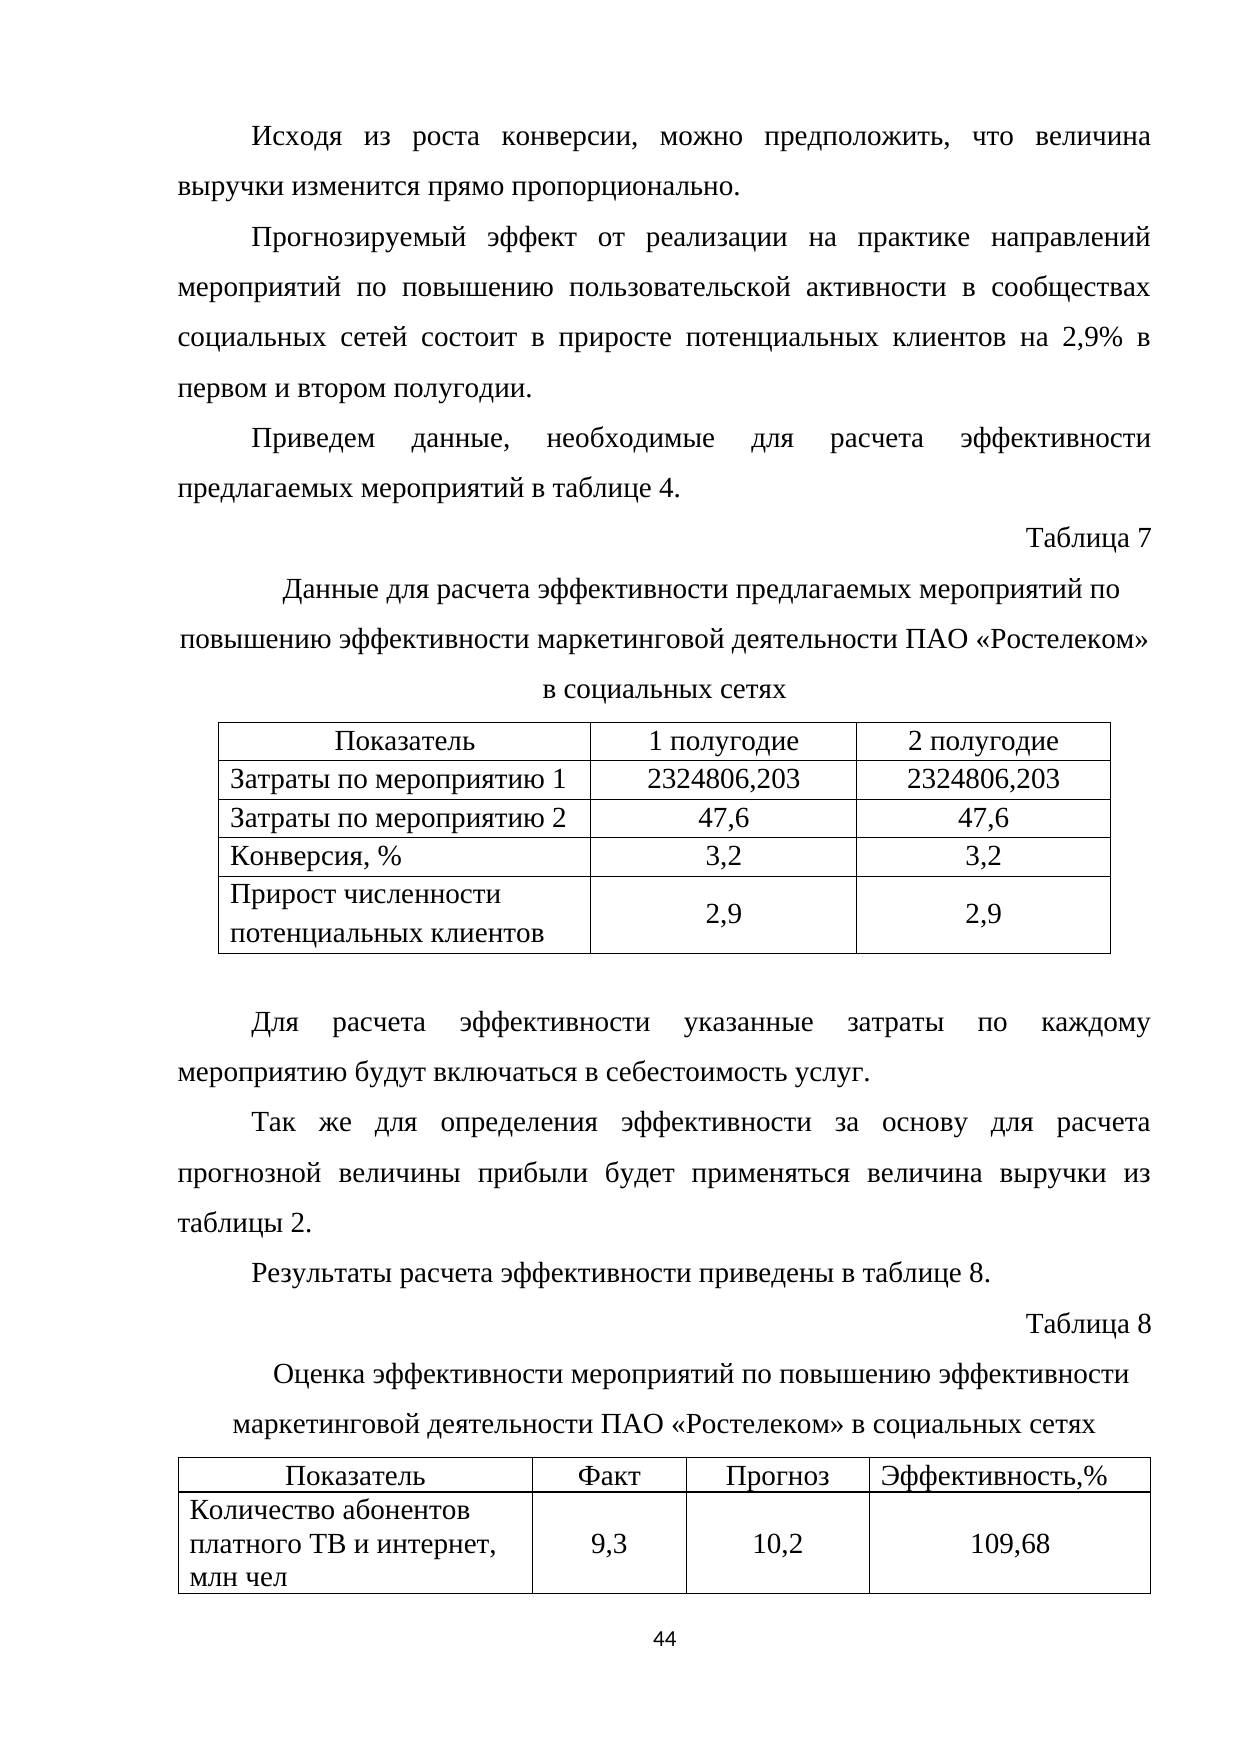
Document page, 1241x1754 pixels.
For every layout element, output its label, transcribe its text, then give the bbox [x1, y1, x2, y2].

table_cell Прирост численности потенциальных клиентов [219, 877, 590, 953]
list Прогнозируемый эффект от реализации на практике направлений мероприятий по повышению пользовательской активности в сообществах социальных сетей состоит в приросте потенциальных клиентов на 2,9% в первом и втором полугодии. [177, 219, 1152, 403]
table_header 2 полугодие [857, 723, 1110, 760]
list Приведем данные, необходимые для расчета эффективности предлагаемых мероприятий в таблице 4. [177, 420, 1152, 504]
table_cell 3,2 [591, 838, 856, 876]
table_header 1 полугодие [591, 723, 856, 760]
list Оценка эффективности мероприятий по повышению эффективности маркетинговой деятельности ПАО «Ростелеком» в социальных сетях [177, 1356, 1152, 1440]
list Результаты расчета эффективности приведены в таблице 8. [177, 1256, 1152, 1289]
table_header Факт [533, 1458, 686, 1491]
table_cell Затраты по мероприятию 2 [219, 800, 590, 837]
table_cell Количество абонентов платного ТВ и интернет, млн чел [179, 1493, 532, 1593]
list Таблица 8 [177, 1306, 1152, 1339]
table_header Показатель [219, 723, 590, 760]
list Таблица 7 [177, 521, 1152, 554]
table_cell 2324806,203 [591, 761, 856, 799]
table_header Эффективность,% [870, 1458, 1150, 1491]
table_cell 10,2 [687, 1493, 869, 1593]
table_header Показатель [179, 1458, 532, 1491]
table_cell 2,9 [591, 877, 856, 953]
table_cell 2324806,203 [857, 761, 1110, 799]
list Так же для определения эффективности за основу для расчета прогнозной величины прибыли будет применяться величина выручки из таблицы 2. [177, 1104, 1152, 1239]
list Данные для расчета эффективности предлагаемых мероприятий по повышению эффективности маркетинговой деятельности ПАО «Ростелеком» в социальных сетях [177, 571, 1152, 705]
table_cell 109,68 [870, 1493, 1150, 1593]
list Исходя из роста конверсии, можно предположить, что величина выручки изменится прямо пропорционально. [177, 118, 1152, 202]
table_cell 2,9 [857, 877, 1110, 953]
table_cell Конверсия, % [219, 838, 590, 876]
table_cell 47,6 [591, 800, 856, 837]
table_cell 9,3 [533, 1493, 686, 1593]
table_cell 3,2 [857, 838, 1110, 876]
table_cell Затраты по мероприятию 1 [219, 761, 590, 799]
table_cell 47,6 [857, 800, 1110, 837]
list Для расчета эффективности указанные затраты по каждому мероприятию будут включаться в себестоимость услуг. [177, 1004, 1152, 1088]
table_header Прогноз [687, 1458, 869, 1491]
